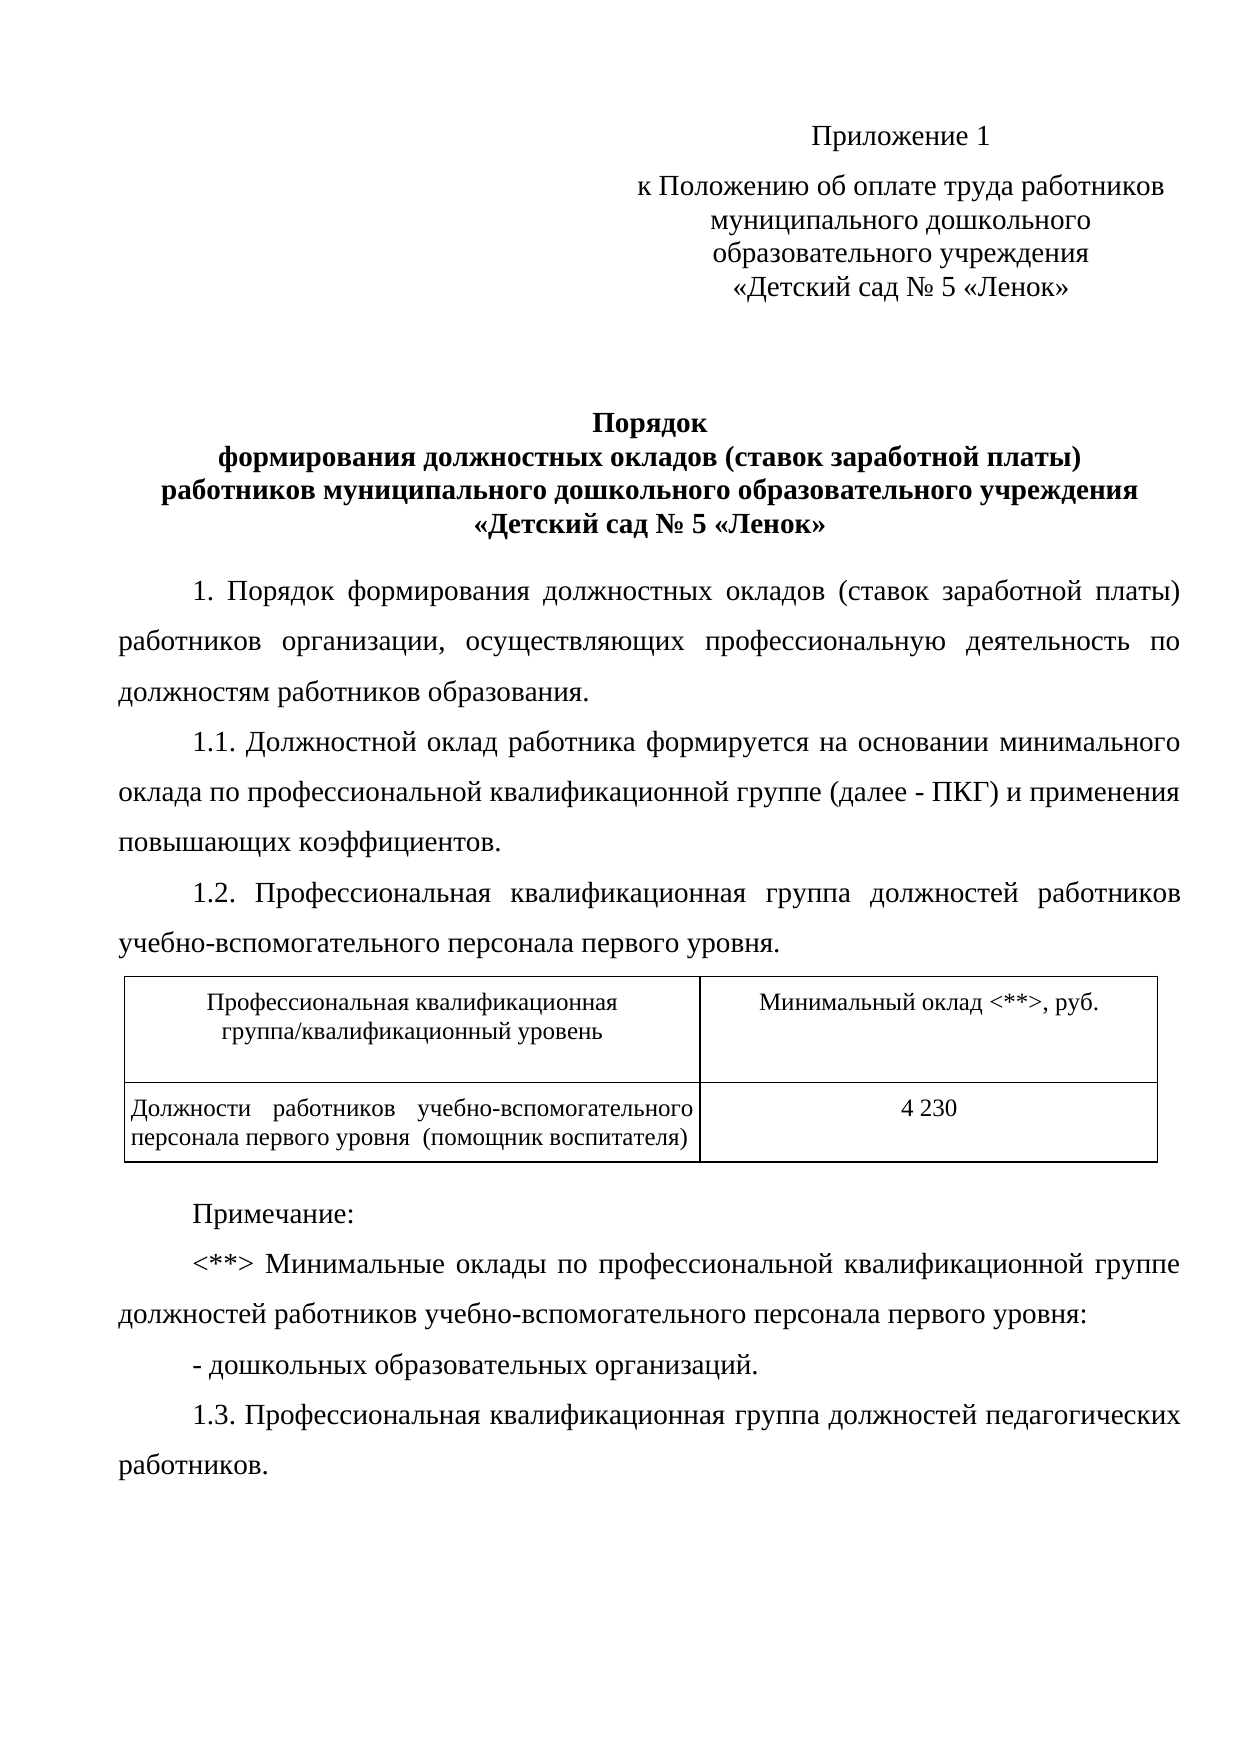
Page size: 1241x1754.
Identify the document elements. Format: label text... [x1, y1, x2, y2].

table_header Минимальный оклад <**>, руб. [701, 977, 1157, 1082]
text формирования должностных окладов (ставок заработной платы) [118, 439, 1181, 472]
text Приложение 1 [620, 118, 1181, 152]
text Порядок [118, 405, 1181, 439]
text Примечание: [118, 1196, 1181, 1229]
text - дошкольных образовательных организаций. [118, 1347, 1181, 1380]
table_cell Должности работников учебно-вспомогательного персонала первого уровня (помощник воспитателя) [125, 1083, 699, 1161]
text к Положению об оплате труда работников муниципального дошкольного образовательного учреждения [620, 168, 1181, 269]
text 1. Порядок формирования должностных окладов (ставок заработной платы) работников организации, осуществляющих профессиональную деятельность по должностям работников образования. [118, 573, 1181, 707]
text «Детский сад № 5 «Ленок» [118, 506, 1181, 539]
text 1.3. Профессиональная квалификационная группа должностей педагогических работников. [118, 1397, 1181, 1481]
text 1.1. Должностной оклад работника формируется на основании минимального оклада по профессиональной квалификационной группе (далее - ПКГ) и применения повышающих коэффициентов. [118, 724, 1181, 858]
text <**> Минимальные оклады по профессиональной квалификационной группе должностей работников учебно-вспомогательного персонала первого уровня: [118, 1246, 1181, 1330]
text работников муниципального дошкольного образовательного учреждения [118, 472, 1181, 506]
table_cell 4 230 [701, 1083, 1157, 1161]
table_header Профессиональная квалификационная группа/квалификационный уровень [125, 977, 699, 1082]
text «Детский сад № 5 «Ленок» [620, 269, 1181, 303]
text 1.2. Профессиональная квалификационная группа должностей работников учебно-вспомогательного персонала первого уровня. [118, 875, 1181, 959]
